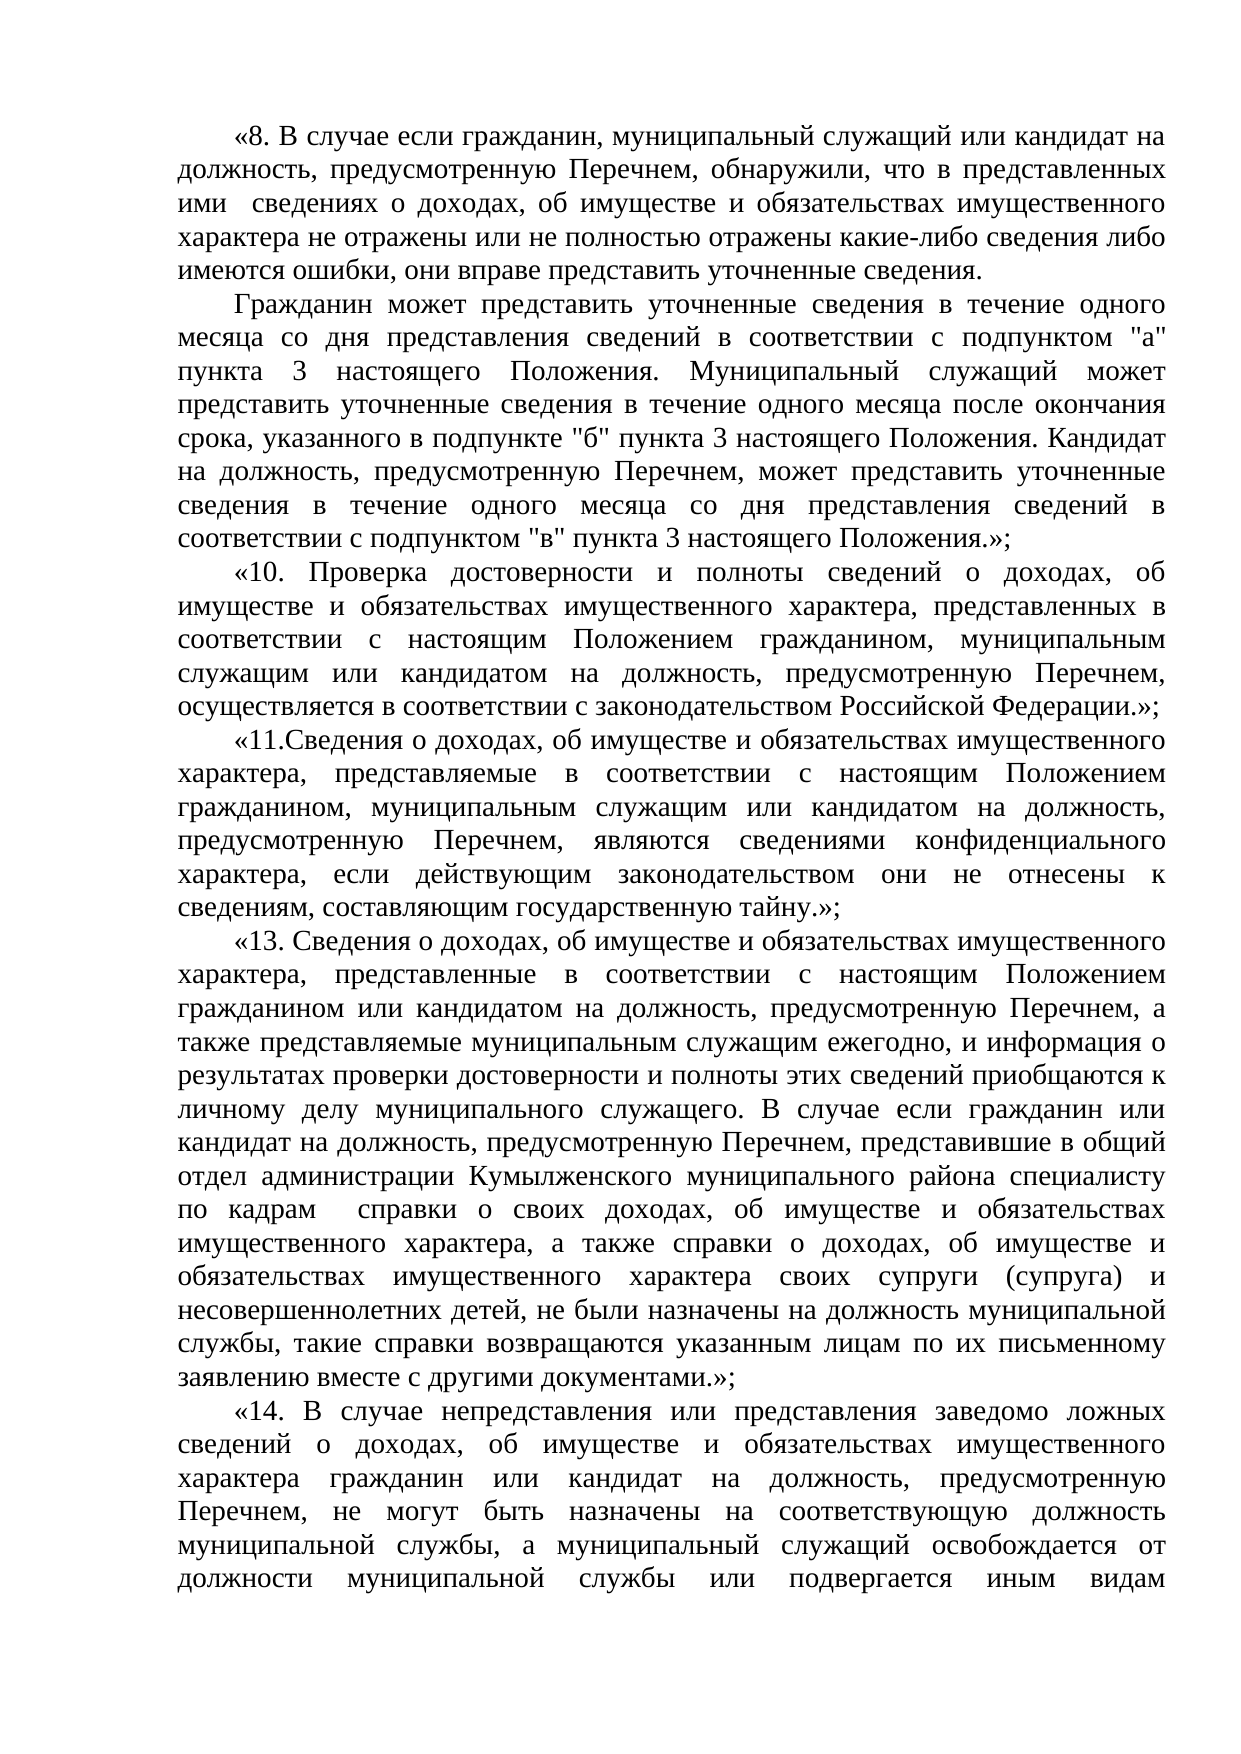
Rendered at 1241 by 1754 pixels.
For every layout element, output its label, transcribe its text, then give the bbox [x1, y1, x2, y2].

text «13. Сведения о доходах, об имуществе и обязательствах имущественного характера, представленные в соответствии с настоящим Положением гражданином или кандидатом на должность, предусмотренную Перечнем, а также представляемые муниципальным служащим ежегодно, и информация о результатах проверки достоверности и полноты этих сведений приобщаются к личному делу муниципального служащего. В случае если гражданин или кандидат на должность, предусмотренную Перечнем, представившие в общий отдел администрации Кумылженского муниципального района специалисту по кадрам справки о своих доходах, об имуществе и обязательствах имущественного характера, а также справки о доходах, об имуществе и обязательствах имущественного характера своих супруги (супруга) и несовершеннолетних детей, не были назначены на должность муниципальной службы, такие справки возвращаются указанным лицам по их письменному заявлению вместе с другими документами.»; [177, 923, 1167, 1393]
text «11.Сведения о доходах, об имуществе и обязательствах имущественного характера, представляемые в соответствии с настоящим Положением гражданином, муниципальным служащим или кандидатом на должность, предусмотренную Перечнем, являются сведениями конфиденциального характера, если действующим законодательством они не отнесены к сведениям, составляющим государственную тайну.»; [177, 722, 1167, 923]
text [177, 1393, 1167, 1594]
text Гражданин может представить уточненные сведения в течение одного месяца со дня представления сведений в соответствии с подпунктом "а" пункта 3 настоящего Положения. Муниципальный служащий может представить уточненные сведения в течение одного месяца после окончания срока, указанного в подпункте "б" пункта 3 настоящего Положения. Кандидат на должность, предусмотренную Перечнем, может представить уточненные сведения в течение одного месяца со дня представления сведений в соответствии с подпунктом "в" пункта 3 настоящего Положения.»; [177, 286, 1167, 554]
text «10. Проверка достоверности и полноты сведений о доходах, об имуществе и обязательствах имущественного характера, представленных в соответствии с настоящим Положением гражданином, муниципальным служащим или кандидатом на должность, предусмотренную Перечнем, осуществляется в соответствии с законодательством Российской Федерации.»; [177, 554, 1167, 722]
text «8. В случае если гражданин, муниципальный служащий или кандидат на должность, предусмотренную Перечнем, обнаружили, что в представленных ими сведениях о доходах, об имуществе и обязательствах имущественного характера не отражены или не полностью отражены какие-либо сведения либо имеются ошибки, они вправе представить уточненные сведения. [177, 118, 1167, 286]
